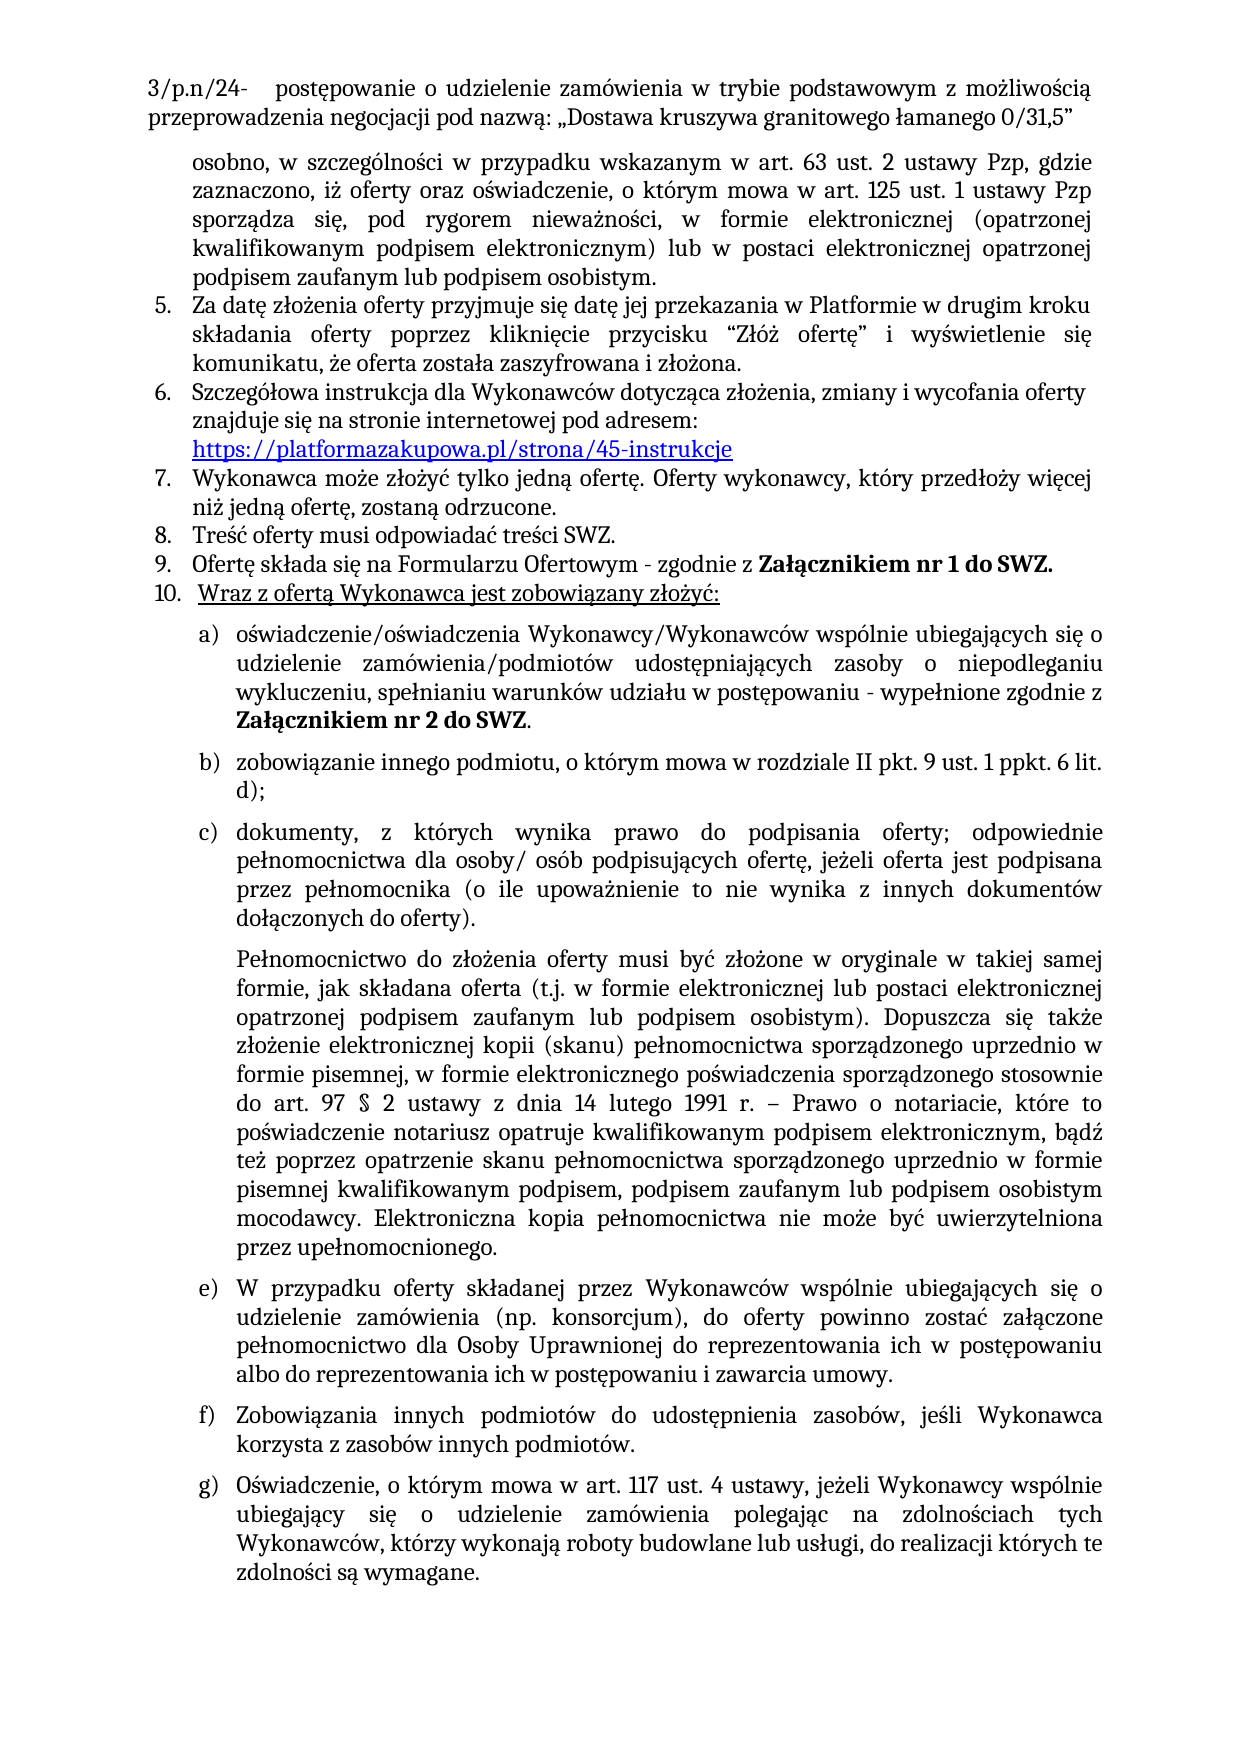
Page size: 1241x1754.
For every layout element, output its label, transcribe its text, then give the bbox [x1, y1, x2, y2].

list oświadczenie/oświadczenia Wykonawcy/Wykonawców wspólnie ubiegających się o udzielenie zamówienia/podmiotów udostępniających zasoby o niepodleganiu wykluczeniu, spełnianiu warunków udziału w postępowaniu - wypełnione zgodnie z Załącznikiem nr 2 do SWZ. [199, 620, 1104, 735]
list Ofertę składa się na Formularzu Ofertowym - zgodnie z Załącznikiem nr 1 do SWZ. [154, 550, 1093, 579]
list Szczegółowa instrukcja dla Wykonawców dotycząca złożenia, zmiany i wycofania oferty znajduje się na stronie internetowej pod adresem: https://platformazakupowa.pl/strona/45-instrukcje [154, 378, 1093, 464]
list W przypadku oferty składanej przez Wykonawców wspólnie ubiegających się o udzielenie zamówienia (np. konsorcjum), do oferty powinno zostać załączone pełnomocnictwo dla Osoby Uprawnionej do reprezentowania ich w postępowaniu albo do reprezentowania ich w postępowaniu i zawarcia umowy. [199, 1274, 1104, 1389]
list Zobowiązania innych podmiotów do udostępnienia zasobów, jeśli Wykonawca korzysta z zasobów innych podmiotów. [199, 1401, 1104, 1459]
list zobowiązanie innego podmiotu, o którym mowa w rozdziale II pkt. 9 ust. 1 ppkt. 6 lit. d); [199, 748, 1104, 805]
list Oświadczenie, o którym mowa w art. 117 ust. 4 ustawy, jeżeli Wykonawcy wspólnie ubiegający się o udzielenie zamówienia polegając na zdolnościach tych Wykonawców, którzy wykonają roboty budowlane lub usługi, do realizacji których te zdolności są wymagane. [199, 1471, 1104, 1586]
list Za datę złożenia oferty przyjmuje się datę jej przekazania w Platformie w drugim kroku składania oferty poprzez kliknięcie przycisku “Złóż ofertę” i wyświetlenie się komunikatu, że oferta została zaszyfrowana i złożona. [154, 291, 1093, 378]
list Treść oferty musi odpowiadać treści SWZ. [154, 521, 1093, 550]
list dokumenty, z których wynika prawo do podpisania oferty; odpowiednie pełnomocnictwa dla osoby/ osób podpisujących ofertę, jeżeli oferta jest podpisana przez pełnomocnika (o ile upoważnienie to nie wynika z innych dokumentów dołączonych do oferty). [199, 818, 1104, 933]
list Wraz z ofertą Wykonawca jest zobowiązany złożyć: [154, 579, 1093, 608]
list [154, 148, 1093, 291]
list Pełnomocnictwo do złożenia oferty musi być złożone w oryginale w takiej samej formie, jak składana oferta (t.j. w formie elektronicznej lub postaci elektronicznej opatrzonej podpisem zaufanym lub podpisem osobistym). Dopuszcza się także złożenie elektronicznej kopii (skanu) pełnomocnictwa sporządzonego uprzednio w formie pisemnej, w formie elektronicznego poświadczenia sporządzonego stosownie do art. 97 § 2 ustawy z dnia 14 lutego 1991 r. – Prawo o notariacie, które to poświadczenie notariusz opatruje kwalifikowanym podpisem elektronicznym, bądź też poprzez opatrzenie skanu pełnomocnictwa sporządzonego uprzednio w formie pisemnej kwalifikowanym podpisem, podpisem zaufanym lub podpisem osobistym mocodawcy. Elektroniczna kopia pełnomocnictwa nie może być uwierzytelniona przez upełnomocnionego. [236, 945, 1104, 1261]
list Wykonawca może złożyć tylko jedną ofertę. Oferty wykonawcy, który przedłoży więcej niż jedną ofertę, zostaną odrzucone. [154, 464, 1093, 521]
